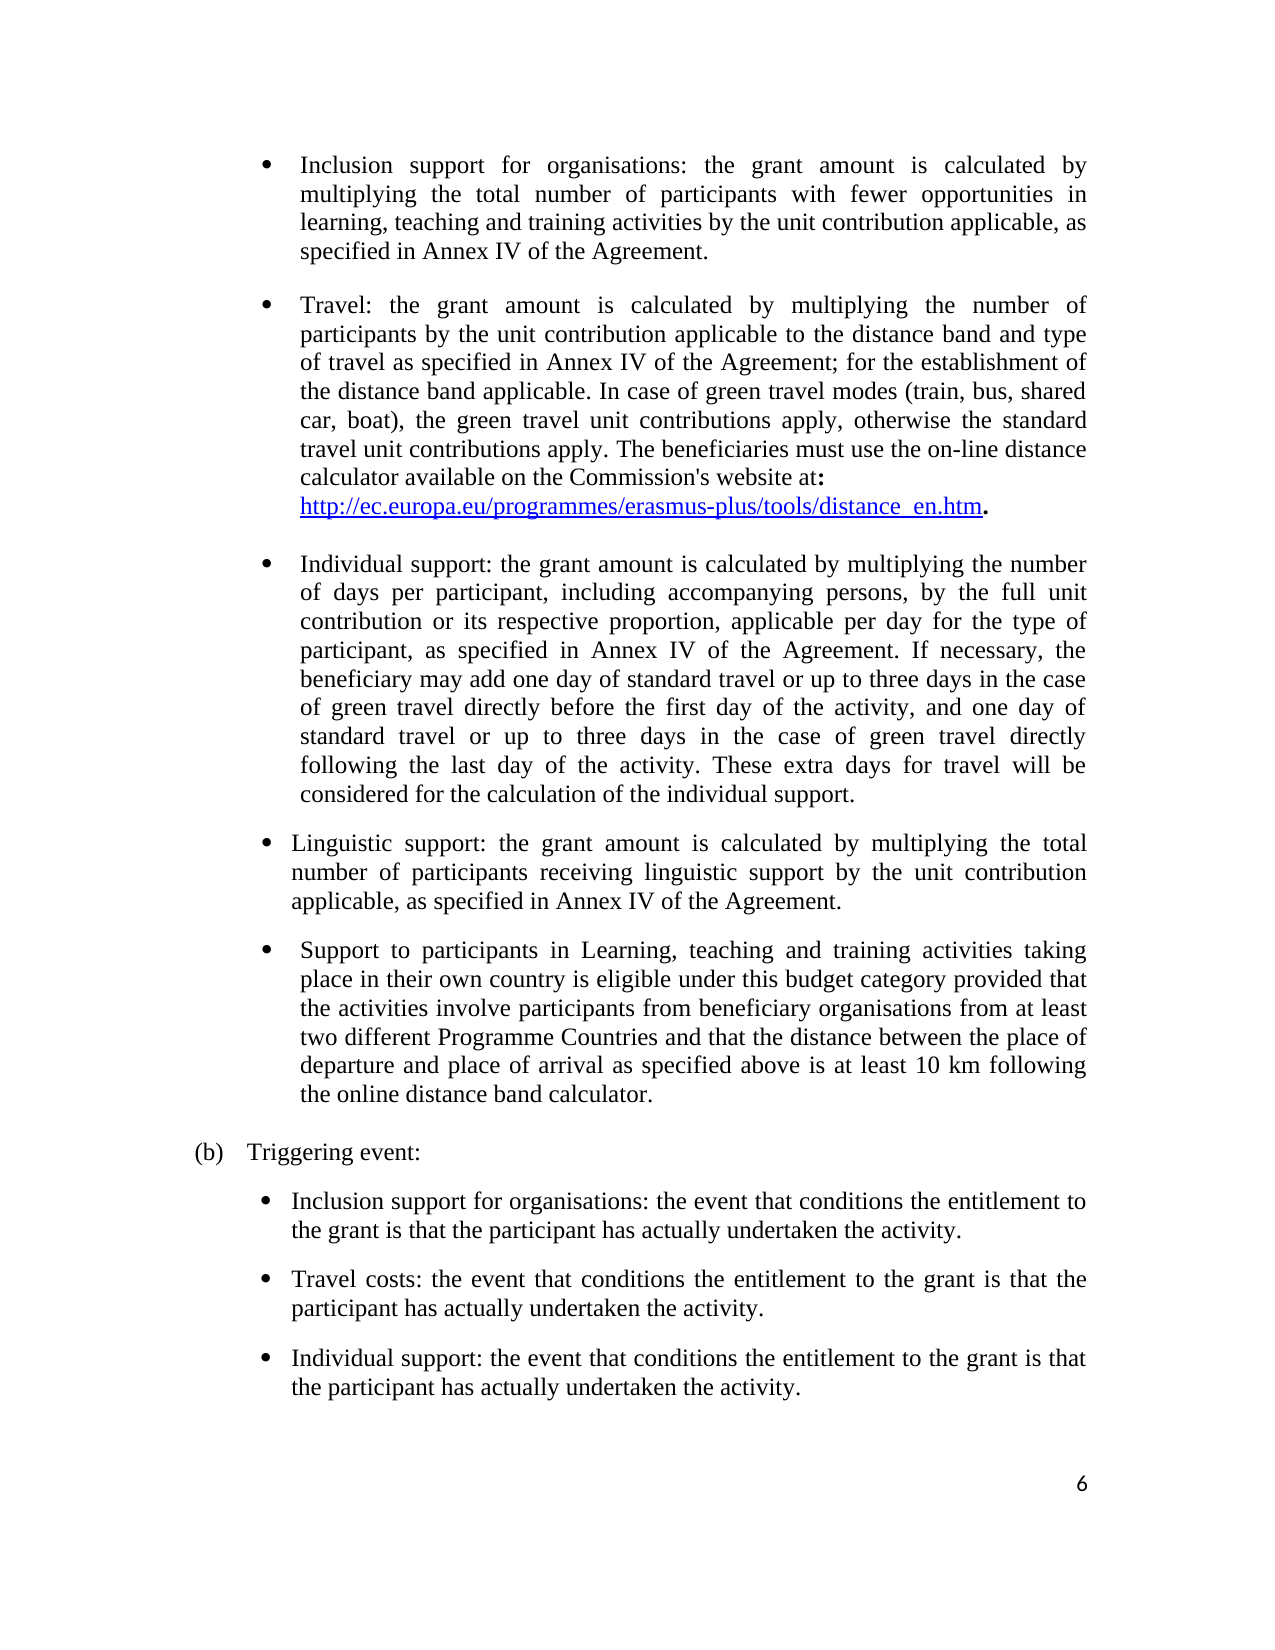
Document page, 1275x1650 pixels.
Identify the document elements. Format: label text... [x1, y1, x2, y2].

list Triggering event: [194, 1137, 1087, 1165]
list Individual support: the grant amount is calculated by multiplying the number of days per participant, including accompanying persons, by the full unit contribution or its respective proportion, applicable per day for the type of participant, as specified in Annex IV of the Agreement. If necessary, the beneficiary may add one day of standard travel or up to three days in the case of green travel directly before the first day of the activity, and one day of standard travel or up to three days in the case of green travel directly following the last day of the activity. These extra days for travel will be considered for the calculation of the individual support. [262, 549, 1087, 807]
list Support to participants in Learning, teaching and training activities taking place in their own country is eligible under this budget category provided that the activities involve participants from beneficiary organisations from at least two different Programme Countries and that the distance between the place of departure and place of arrival as specified above is at least 10 km following the online distance band calculator. [262, 935, 1087, 1108]
list http://ec.europa.eu/programmes/erasmus-plus/tools/distance_en.htm. [300, 491, 1087, 520]
list Inclusion support for organisations: the grant amount is calculated by multiplying the total number of participants with fewer opportunities in learning, teaching and training activities by the unit contribution applicable, as specified in Annex IV of the Agreement. [262, 150, 1087, 265]
list Travel costs: the event that conditions the entitlement to the grant is that the participant has actually undertaken the activity. [261, 1264, 1087, 1322]
list Inclusion support for organisations: the event that conditions the entitlement to the grant is that the participant has actually undertaken the activity. [261, 1186, 1087, 1244]
list Travel: the grant amount is calculated by multiplying the number of participants by the unit contribution applicable to the distance band and type of travel as specified in Annex IV of the Agreement; for the establishment of the distance band applicable. In case of green travel modes (train, bus, shared car, boat), the green travel unit contributions apply, otherwise the standard travel unit contributions apply. The beneficiaries must use the on-line distance calculator available on the Commission's website at: [262, 290, 1087, 491]
list Individual support: the event that conditions the entitlement to the grant is that the participant has actually undertaken the activity. [261, 1343, 1087, 1400]
list Linguistic support: the grant amount is calculated by multiplying the total number of participants receiving linguistic support by the unit contribution applicable, as specified in Annex IV of the Agreement. [262, 828, 1087, 914]
